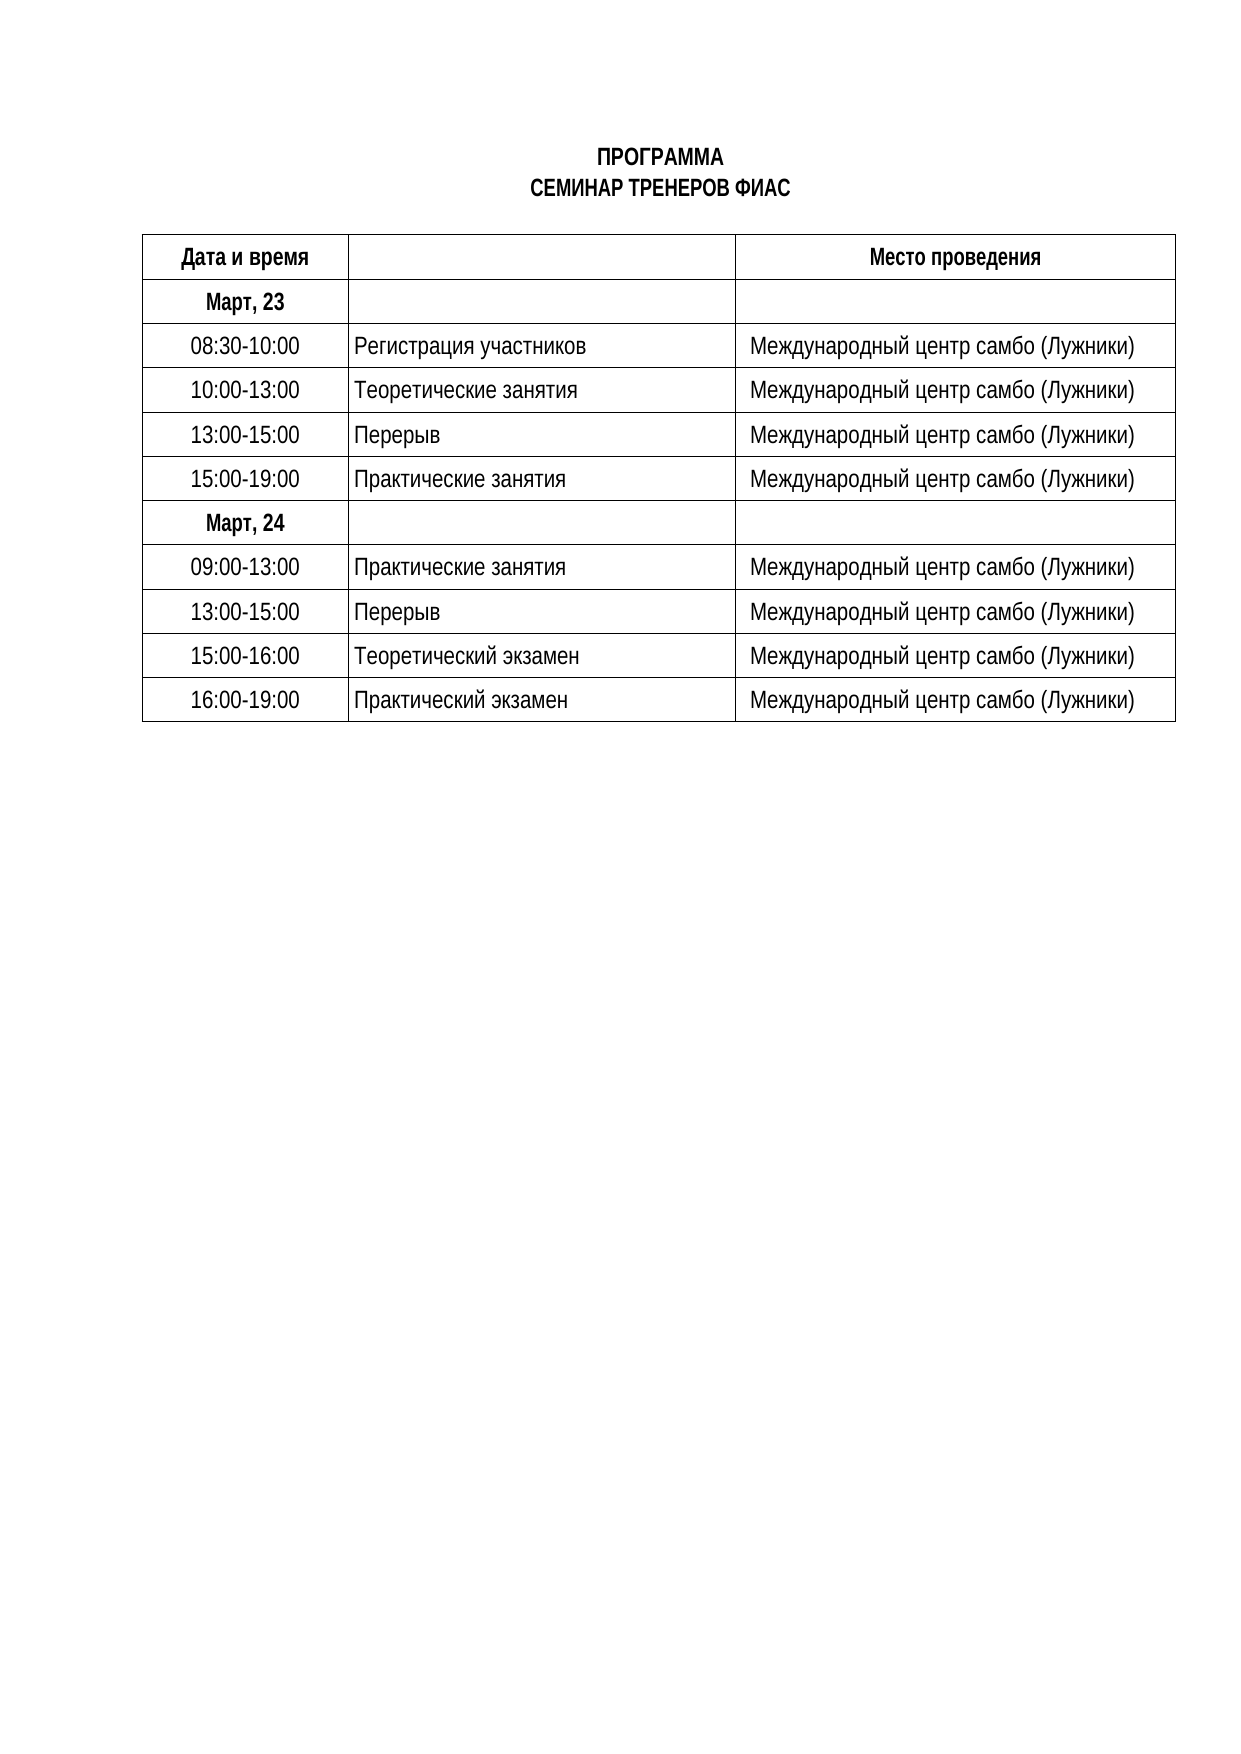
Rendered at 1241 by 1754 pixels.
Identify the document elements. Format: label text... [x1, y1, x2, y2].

table_cell Практический экзамен [349, 678, 735, 721]
table_cell Международный центр самбо (Лужники) [736, 457, 1175, 500]
text СЕМИНАР ТРЕНЕРОВ ФИАС [129, 173, 1192, 202]
table_cell [349, 280, 735, 323]
table_cell 09:00-13:00 [143, 545, 348, 588]
table_cell Март, 24 [143, 501, 348, 544]
table_cell Практические занятия [349, 457, 735, 500]
table_header [349, 235, 735, 279]
table_cell Практические занятия [349, 545, 735, 588]
table_cell Международный центр самбо (Лужники) [736, 678, 1175, 721]
table_cell Перерыв [349, 413, 735, 456]
text ПРОГРАММА [129, 142, 1192, 171]
table_cell Теоретический экзамен [349, 634, 735, 677]
table_cell Теоретические занятия [349, 368, 735, 412]
table_cell 13:00-15:00 [143, 590, 348, 633]
table_header Место проведения [736, 235, 1175, 279]
table_cell [736, 501, 1175, 544]
table_header Дата и время [143, 235, 348, 279]
table_cell Международный центр самбо (Лужники) [736, 324, 1175, 367]
table_cell Международный центр самбо (Лужники) [736, 368, 1175, 412]
table_cell Регистрация участников [349, 324, 735, 367]
table_cell 15:00-19:00 [143, 457, 348, 500]
table_cell [736, 280, 1175, 323]
table_cell 15:00-16:00 [143, 634, 348, 677]
table_cell 16:00-19:00 [143, 678, 348, 721]
table_cell Международный центр самбо (Лужники) [736, 545, 1175, 588]
table_cell Международный центр самбо (Лужники) [736, 590, 1175, 633]
table_cell 10:00-13:00 [143, 368, 348, 412]
table_cell [349, 501, 735, 544]
table_cell Перерыв [349, 590, 735, 633]
table_cell Международный центр самбо (Лужники) [736, 413, 1175, 456]
table_cell 13:00-15:00 [143, 413, 348, 456]
table_cell Международный центр самбо (Лужники) [736, 634, 1175, 677]
table_cell Март, 23 [143, 280, 348, 323]
table_cell 08:30-10:00 [143, 324, 348, 367]
